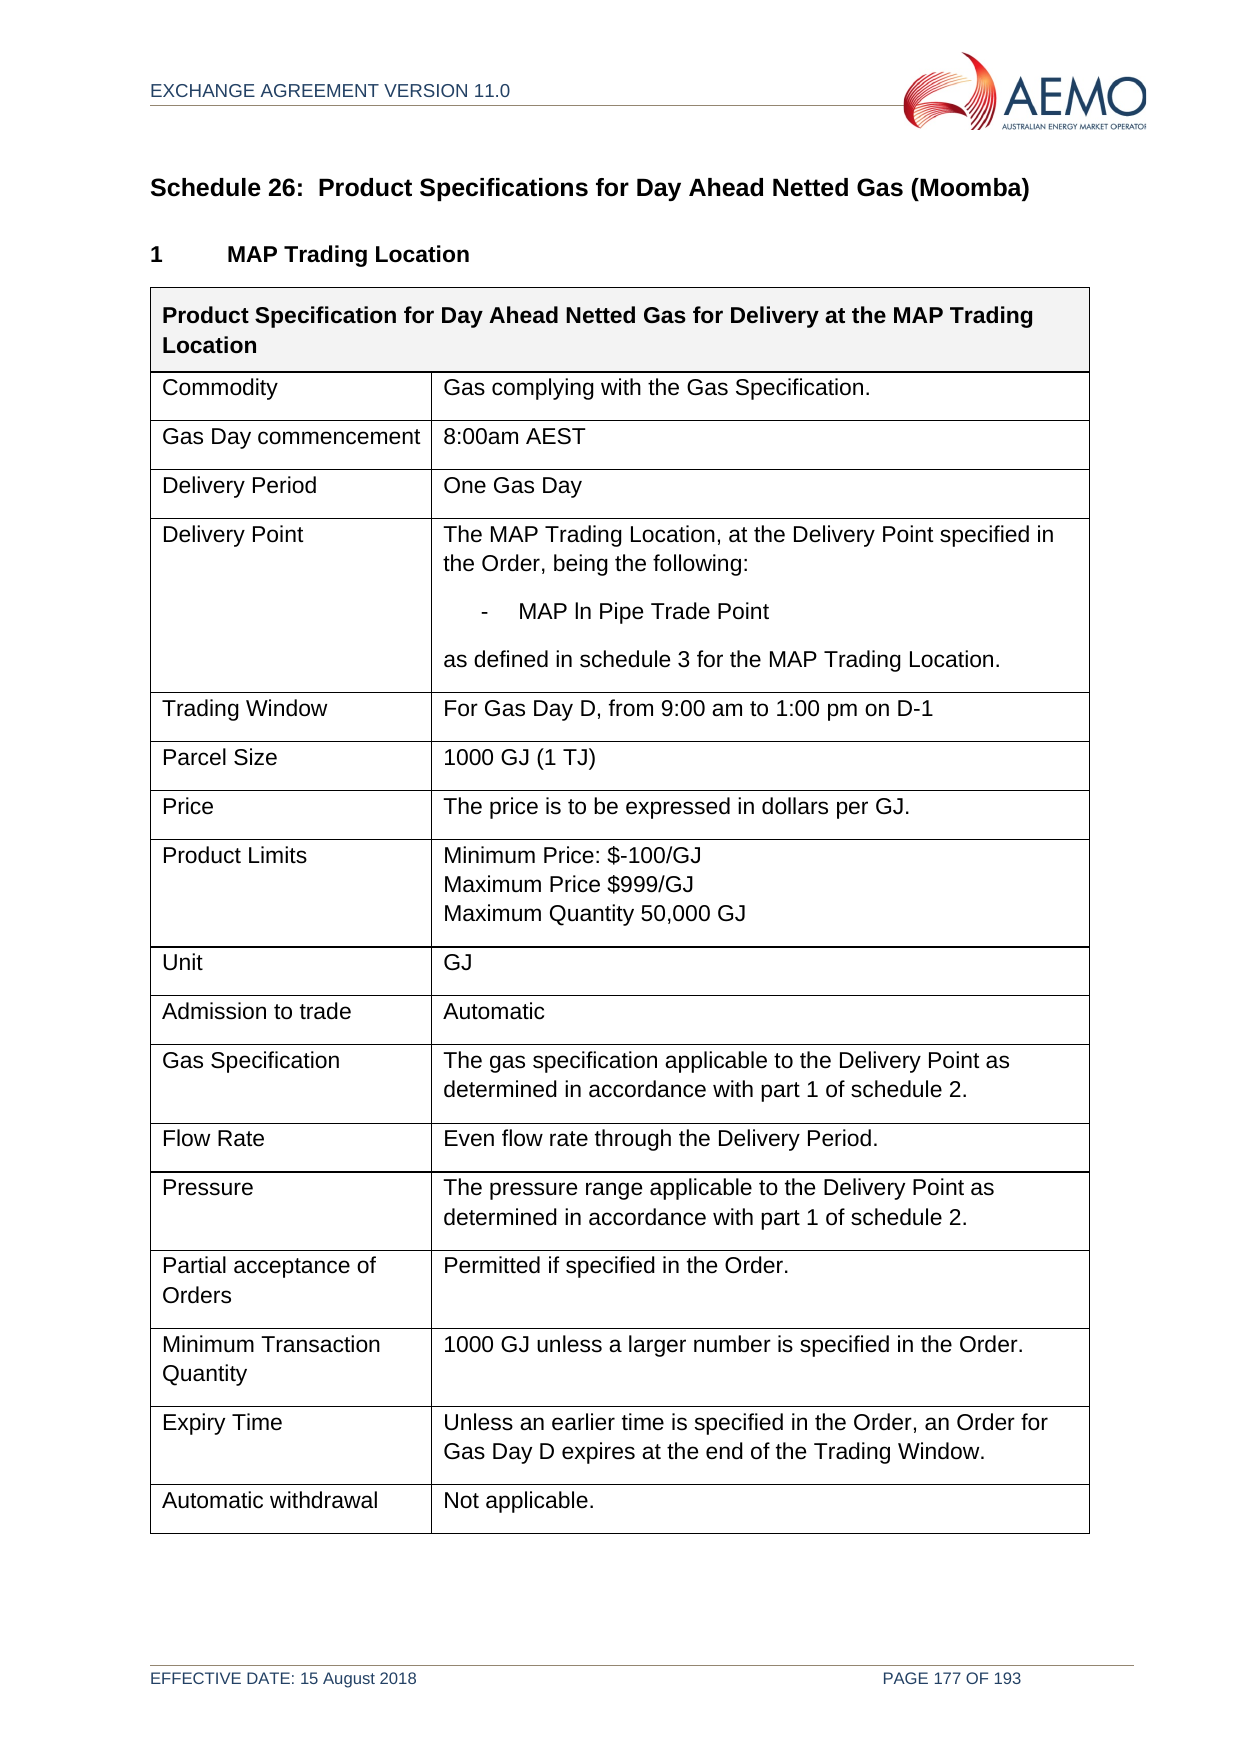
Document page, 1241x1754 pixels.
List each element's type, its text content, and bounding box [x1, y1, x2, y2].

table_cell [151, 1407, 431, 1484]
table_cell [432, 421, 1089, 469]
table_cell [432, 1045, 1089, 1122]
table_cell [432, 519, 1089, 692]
subtitle Schedule 26: Product Specifications for Day Ahead Netted Gas (Moomba) [150, 173, 1134, 202]
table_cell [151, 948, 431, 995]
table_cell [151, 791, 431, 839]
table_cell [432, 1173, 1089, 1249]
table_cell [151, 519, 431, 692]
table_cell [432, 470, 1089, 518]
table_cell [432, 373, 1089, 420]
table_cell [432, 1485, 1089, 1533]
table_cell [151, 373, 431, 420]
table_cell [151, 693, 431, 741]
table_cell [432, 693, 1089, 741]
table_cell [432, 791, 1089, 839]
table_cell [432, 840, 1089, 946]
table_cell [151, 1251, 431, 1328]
text 1 MAP Trading Location [150, 239, 1134, 268]
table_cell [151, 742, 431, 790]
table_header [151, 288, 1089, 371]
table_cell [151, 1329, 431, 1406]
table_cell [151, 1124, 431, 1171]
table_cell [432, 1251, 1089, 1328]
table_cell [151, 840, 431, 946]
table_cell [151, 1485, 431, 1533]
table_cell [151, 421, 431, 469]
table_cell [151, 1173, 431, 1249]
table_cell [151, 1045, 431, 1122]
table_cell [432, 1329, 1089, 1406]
picture [902, 51, 1146, 130]
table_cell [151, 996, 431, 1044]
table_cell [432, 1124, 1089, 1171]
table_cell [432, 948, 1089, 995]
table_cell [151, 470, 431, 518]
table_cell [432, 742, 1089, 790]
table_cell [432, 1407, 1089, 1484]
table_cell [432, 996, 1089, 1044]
